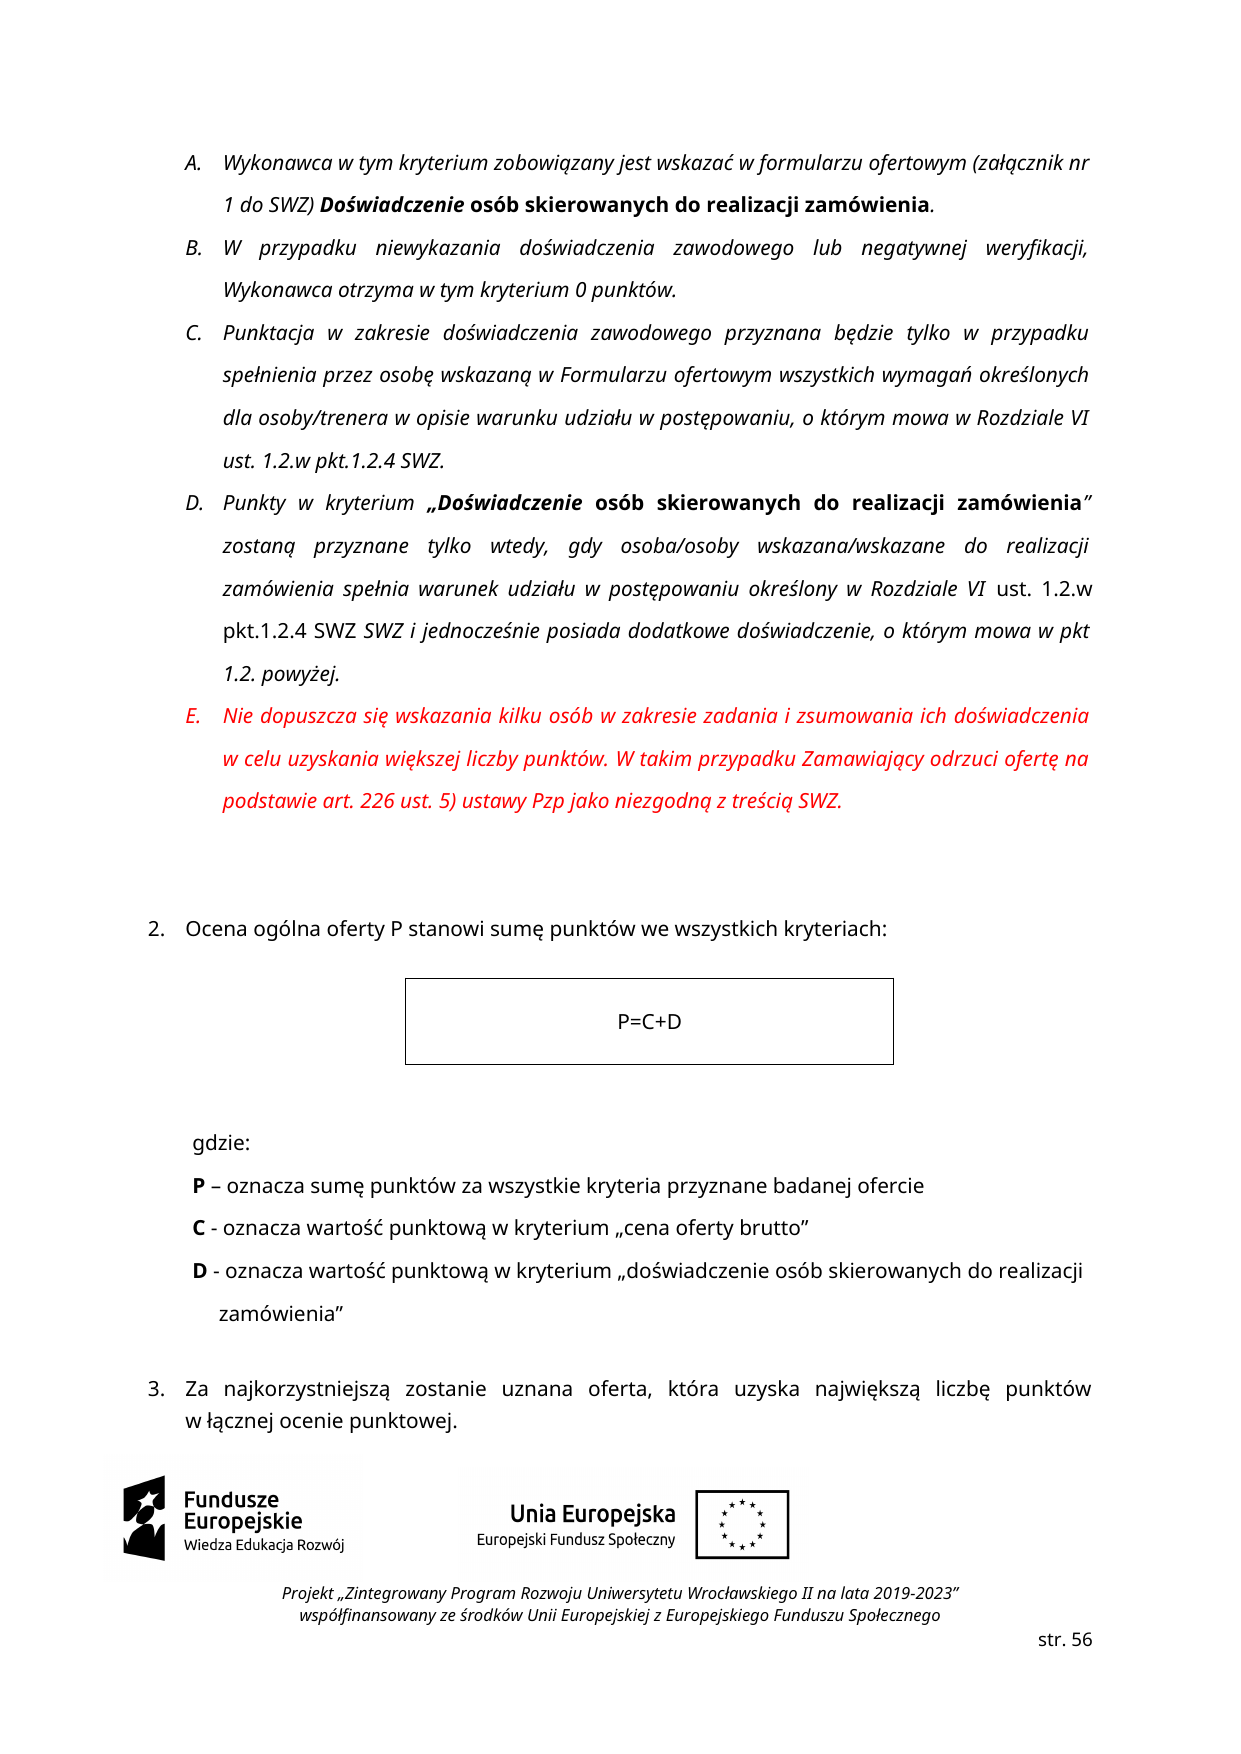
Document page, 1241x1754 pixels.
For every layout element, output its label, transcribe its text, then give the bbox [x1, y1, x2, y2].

picture [103, 1454, 364, 1582]
list Wykonawca w tym kryterium zobowiązany jest wskazać w formularzu ofertowym (załącznik nr 1 do SWZ) Doświadczenie osób skierowanych do realizacji zamówienia. [185, 148, 1093, 219]
list Nie dopuszcza się wskazania kilku osób w zakresie zadania i zsumowania ich doświadczenia w celu uzyskania większej liczby punktów. W takim przypadku Zamawiający odrzuci ofertę na podstawie art. 226 ust. 5) ustawy Pzp jako niezgodną z treścią SWZ. [185, 701, 1093, 815]
text C - oznacza wartość punktową w kryterium „cena oferty brutto” [192, 1213, 1093, 1242]
text D - oznacza wartość punktową w kryterium „doświadczenie osób skierowanych do realizacji zamówienia” [192, 1256, 1093, 1327]
text P – oznacza sumę punktów za wszystkie kryteria przyznane badanej ofercie [192, 1171, 1093, 1199]
list W przypadku niewykazania doświadczenia zawodowego lub negatywnej weryfikacji, Wykonawca otrzyma w tym kryterium 0 punktów. [185, 233, 1093, 304]
table_header P=C+D [406, 979, 893, 1064]
picture [457, 1467, 810, 1582]
list Punktacja w zakresie doświadczenia zawodowego przyznana będzie tylko w przypadku spełnienia przez osobę wskazaną w Formularzu ofertowym wszystkich wymagań określonych dla osoby/trenera w opisie warunku udziału w postępowaniu, o którym mowa w Rozdziale VI ust. 1.2.w pkt.1.2.4 SWZ. [185, 318, 1093, 474]
list Za najkorzystniejszą zostanie uznana oferta, która uzyska największą liczbę punktów w łącznej ocenie punktowej. [148, 1374, 1093, 1435]
text gdzie: [192, 1128, 1093, 1157]
list Punkty w kryterium „Doświadczenie osób skierowanych do realizacji zamówienia” zostaną przyznane tylko wtedy, gdy osoba/osoby wskazana/wskazane do realizacji zamówienia spełnia warunek udziału w postępowaniu określony w Rozdziale VI ust. 1.2.w pkt.1.2.4 SWZ SWZ i jednocześnie posiada dodatkowe doświadczenie, o którym mowa w pkt 1.2. powyżej. [185, 488, 1093, 687]
list Ocena ogólna oferty P stanowi sumę punktów we wszystkich kryteriach: [148, 914, 1093, 943]
